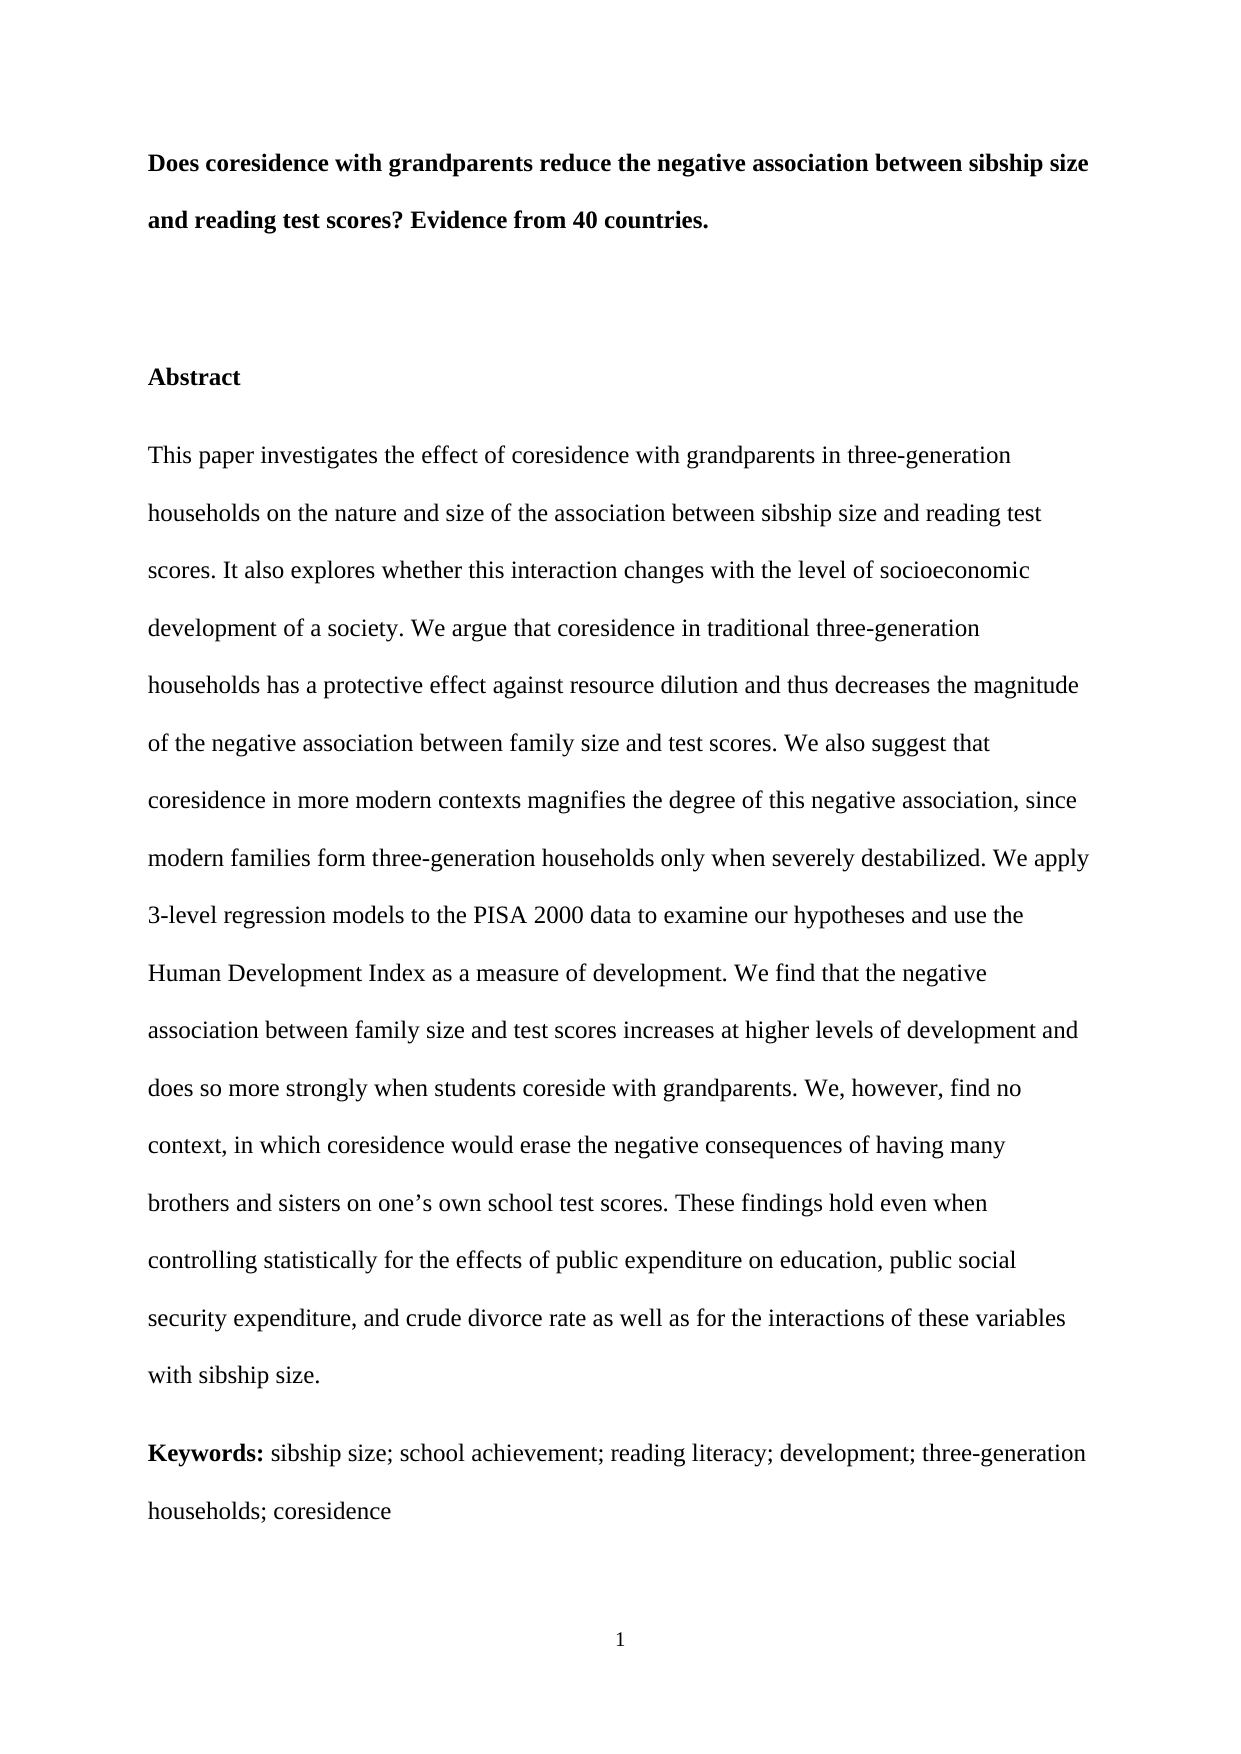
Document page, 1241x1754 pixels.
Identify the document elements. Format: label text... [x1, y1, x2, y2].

text Keywords: sibship size; school achievement; reading literacy; development; three-generation households; coresidence [148, 1438, 1093, 1525]
text Abstract [148, 362, 1093, 391]
text Does coresidence with grandparents reduce the negative association between sibship size and reading test scores? Evidence from 40 countries. [148, 148, 1093, 234]
text This paper investigates the effect of coresidence with grandparents in three-generation households on the nature and size of the association between sibship size and reading test scores. It also explores whether this interaction changes with the level of socioeconomic development of a society. We argue that coresidence in traditional three-generation households has a protective effect against resource dilution and thus decreases the magnitude of the negative association between family size and test scores. We also suggest that coresidence in more modern contexts magnifies the degree of this negative association, since modern families form three-generation households only when severely destabilized. We apply 3-level regression models to the PISA 2000 data to examine our hypotheses and use the Human Development Index as a measure of development. We find that the negative association between family size and test scores increases at higher levels of development and does so more strongly when students coreside with grandparents. We, however, find no context, in which coresidence would erase the negative consequences of having many brothers and sisters on one’s own school test scores. These findings hold even when controlling statistically for the effects of public expenditure on education, public social security expenditure, and crude divorce rate as well as for the interactions of these variables with sibship size. [148, 440, 1093, 1389]
